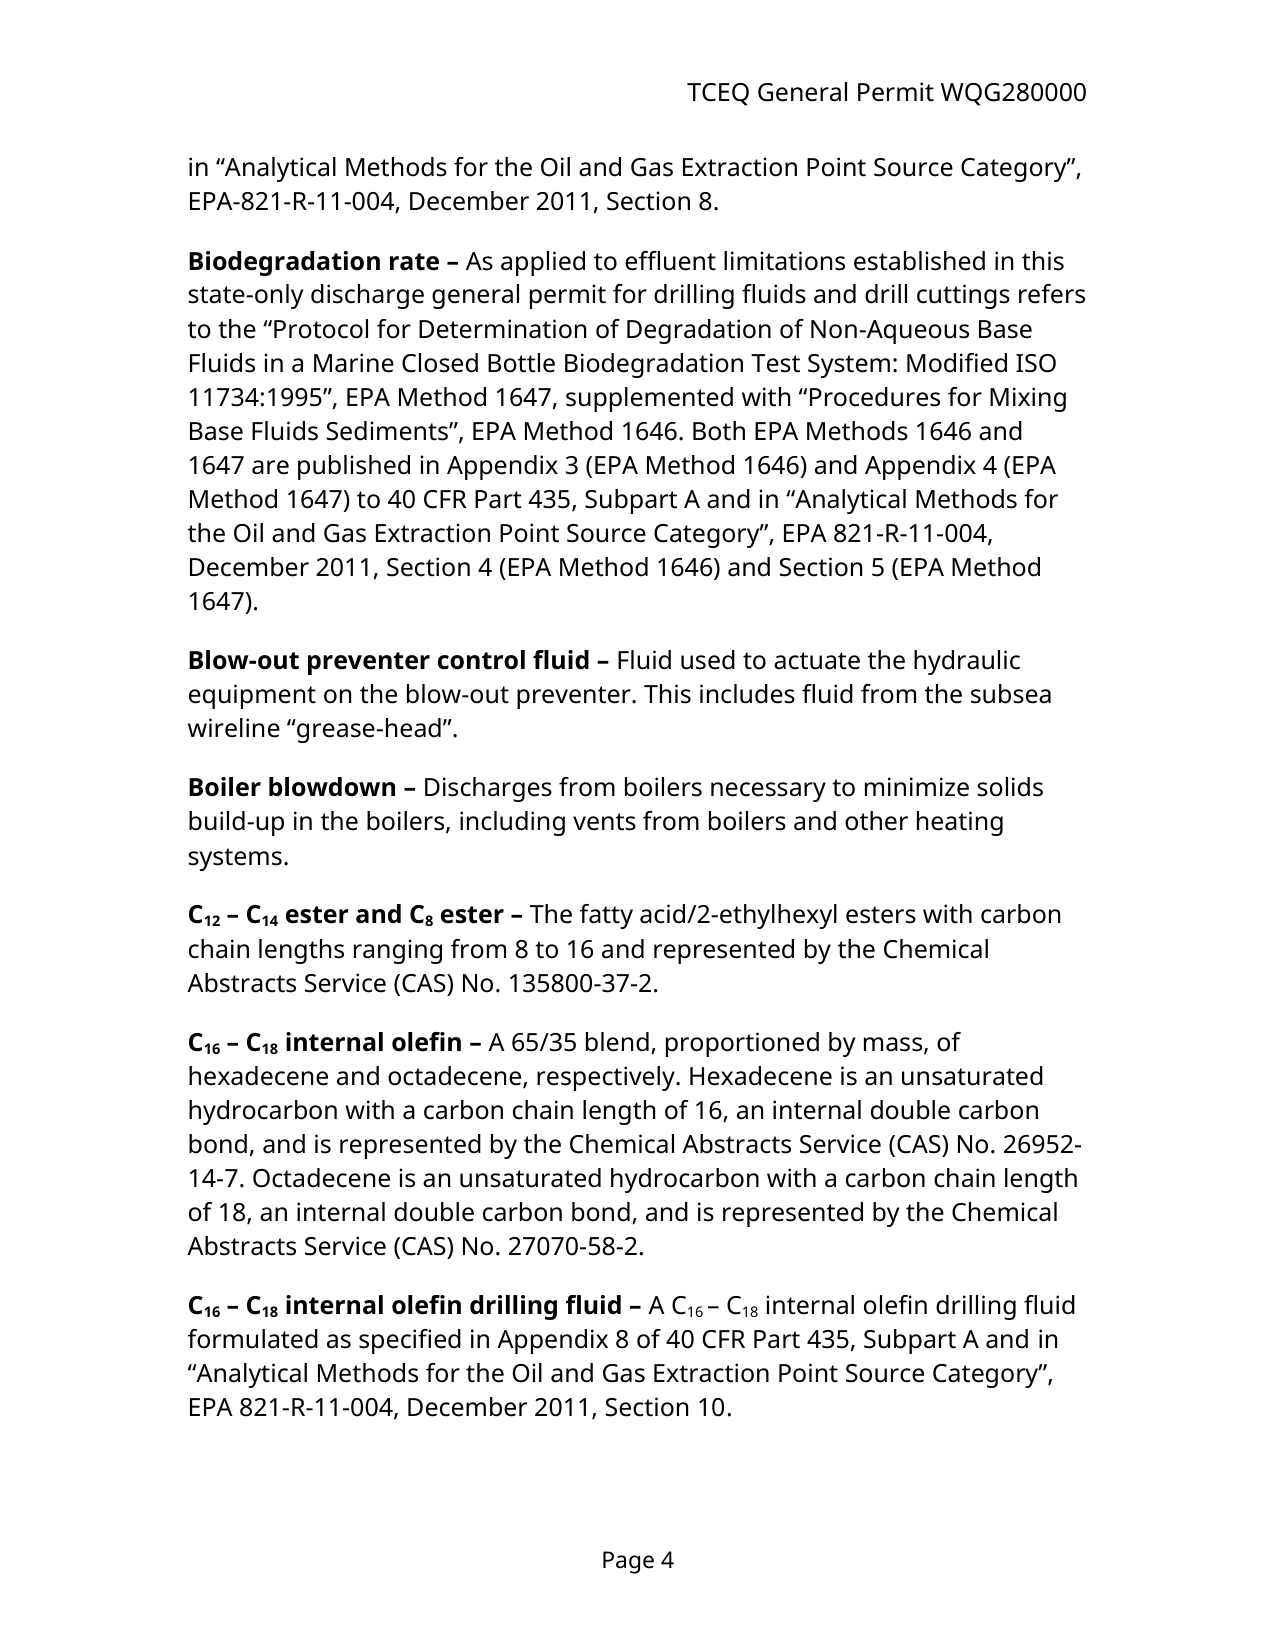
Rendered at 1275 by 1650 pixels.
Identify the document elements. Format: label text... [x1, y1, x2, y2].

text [187, 150, 1087, 218]
text Boiler blowdown – Discharges from boilers necessary to minimize solids build-up in the boilers, including vents from boilers and other heating systems. [187, 770, 1087, 872]
text Biodegradation rate – As applied to effluent limitations established in this state-only discharge general permit for drilling fluids and drill cuttings refers to the “Protocol for Determination of Degradation of Non-Aqueous Base Fluids in a Marine Closed Bottle Biodegradation Test System: Modified ISO 11734:1995”, EPA Method 1647, supplemented with “Procedures for Mixing Base Fluids Sediments”, EPA Method 1646. Both EPA Methods 1646 and 1647 are published in Appendix 3 (EPA Method 1646) and Appendix 4 (EPA Method 1647) to 40 CFR Part 435, Subpart A and in “Analytical Methods for the Oil and Gas Extraction Point Source Category”, EPA 821-R-11-004, December 2011, Section 4 (EPA Method 1646) and Section 5 (EPA Method 1647). [187, 243, 1087, 618]
text Blow-out preventer control fluid – Fluid used to actuate the hydraulic equipment on the blow-out preventer. This includes fluid from the subsea wireline “grease-head”. [187, 643, 1087, 745]
text C16 – C18 internal olefin drilling fluid – A C16 – C18 internal olefin drilling fluid formulated as specified in Appendix 8 of 40 CFR Part 435, Subpart A and in “Analytical Methods for the Oil and Gas Extraction Point Source Category”, EPA 821-R-11-004, December 2011, Section 10. [187, 1288, 1087, 1424]
text C12 – C14 ester and C8 ester – The fatty acid/2-ethylhexyl esters with carbon chain lengths ranging from 8 to 16 and represented by the Chemical Abstracts Service (CAS) No. 135800-37-2. [187, 897, 1087, 999]
text C16 – C18 internal olefin – A 65/35 blend, proportioned by mass, of hexadecene and octadecene, respectively. Hexadecene is an unsaturated hydrocarbon with a carbon chain length of 16, an internal double carbon bond, and is represented by the Chemical Abstracts Service (CAS) No. 26952-14-7. Octadecene is an unsaturated hydrocarbon with a carbon chain length of 18, an internal double carbon bond, and is represented by the Chemical Abstracts Service (CAS) No. 27070-58-2. [187, 1024, 1087, 1263]
